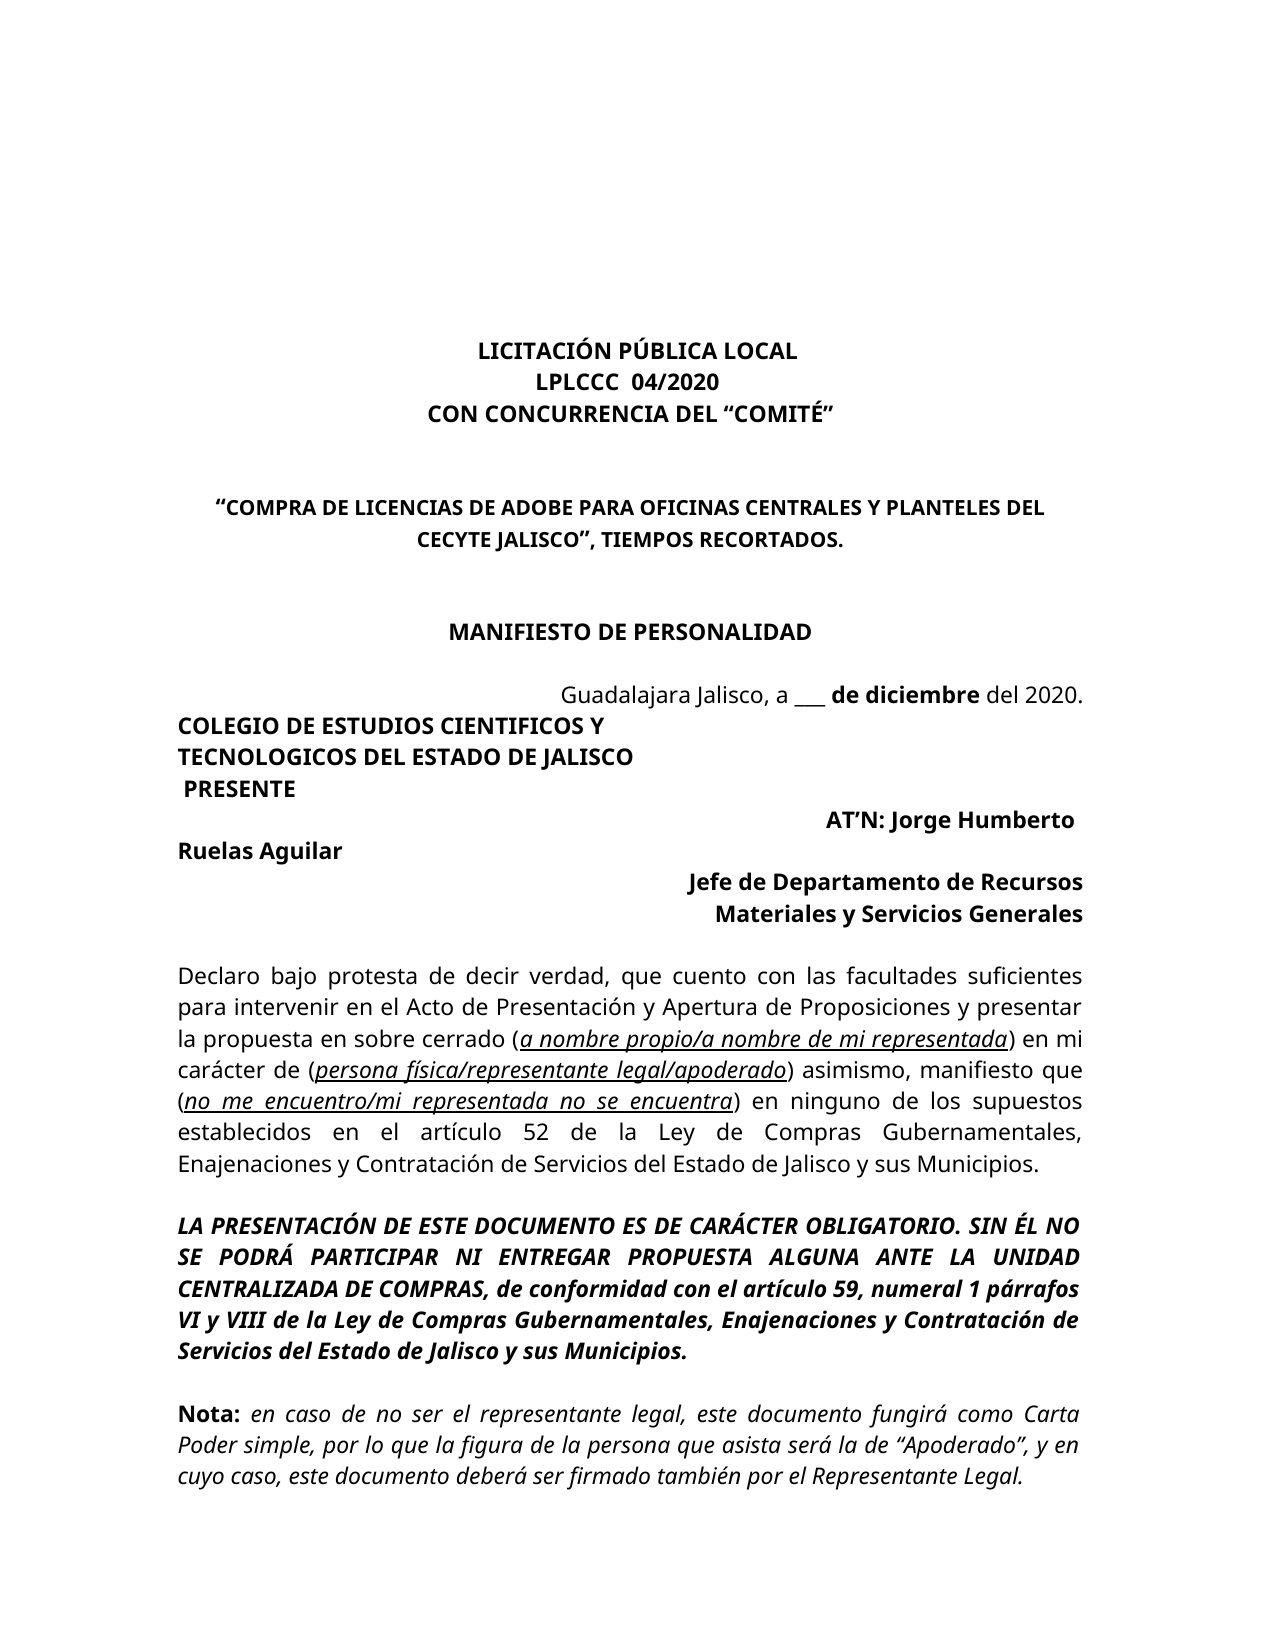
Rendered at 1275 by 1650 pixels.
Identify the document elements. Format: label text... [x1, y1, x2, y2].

text LA PRESENTACIÓN DE ESTE DOCUMENTO ES DE CARÁCTER OBLIGATORIO. SIN ÉL NO SE PODRÁ PARTICIPAR NI ENTREGAR PROPUESTA ALGUNA ANTE LA UNIDAD CENTRALIZADA DE COMPRAS, de conformidad con el artículo 59, numeral 1 párrafos VI y VIII de la Ley de Compras Gubernamentales, Enajenaciones y Contratación de Servicios del Estado de Jalisco y sus Municipios. [177, 1210, 1083, 1366]
text MANIFIESTO DE PERSONALIDAD [177, 616, 1083, 648]
text “COMPRA DE LICENCIAS DE ADOBE PARA OFICINAS CENTRALES Y PLANTELES DEL CECYTE JALISCO”, TIEMPOS RECORTADOS. [177, 491, 1083, 554]
text Nota: en caso de no ser el representante legal, este documento fungirá como Carta Poder simple, por lo que la figura de la persona que asista será la de “Apoderado”, y en cuyo caso, este documento deberá ser firmado también por el Representante Legal. [177, 1398, 1083, 1491]
text LPLCCC 04/2020 [177, 366, 1083, 398]
text CON CONCURRENCIA DEL “COMITÉ” [177, 398, 1083, 429]
text LICITACIÓN PÚBLICA LOCAL [177, 335, 1098, 366]
text Guadalajara Jalisco, a ___ de diciembre del 2020. [177, 679, 1083, 710]
text Materiales y Servicios Generales [177, 898, 1083, 929]
text Declaro bajo protesta de decir verdad, que cuento con las facultades suficientes para intervenir en el Acto de Presentación y Apertura de Proposiciones y presentar la propuesta en sobre cerrado (a nombre propio/a nombre de mi representada) en mi carácter de (persona física/representante legal/apoderado) asimismo, manifiesto que (no me encuentro/mi representada no se encuentra) en ninguno de los supuestos establecidos en el artículo 52 de la Ley de Compras Gubernamentales, Enajenaciones y Contratación de Servicios del Estado de Jalisco y sus Municipios. [177, 960, 1083, 1179]
text COLEGIO DE ESTUDIOS CIENTIFICOS Y [177, 710, 1083, 741]
text PRESENTE [177, 773, 1098, 804]
text AT’N: Jorge Humberto Ruelas Aguilar [177, 804, 1083, 866]
text TECNOLOGICOS DEL ESTADO DE JALISCO [177, 741, 1083, 773]
text Jefe de Departamento de Recursos [177, 866, 1083, 898]
